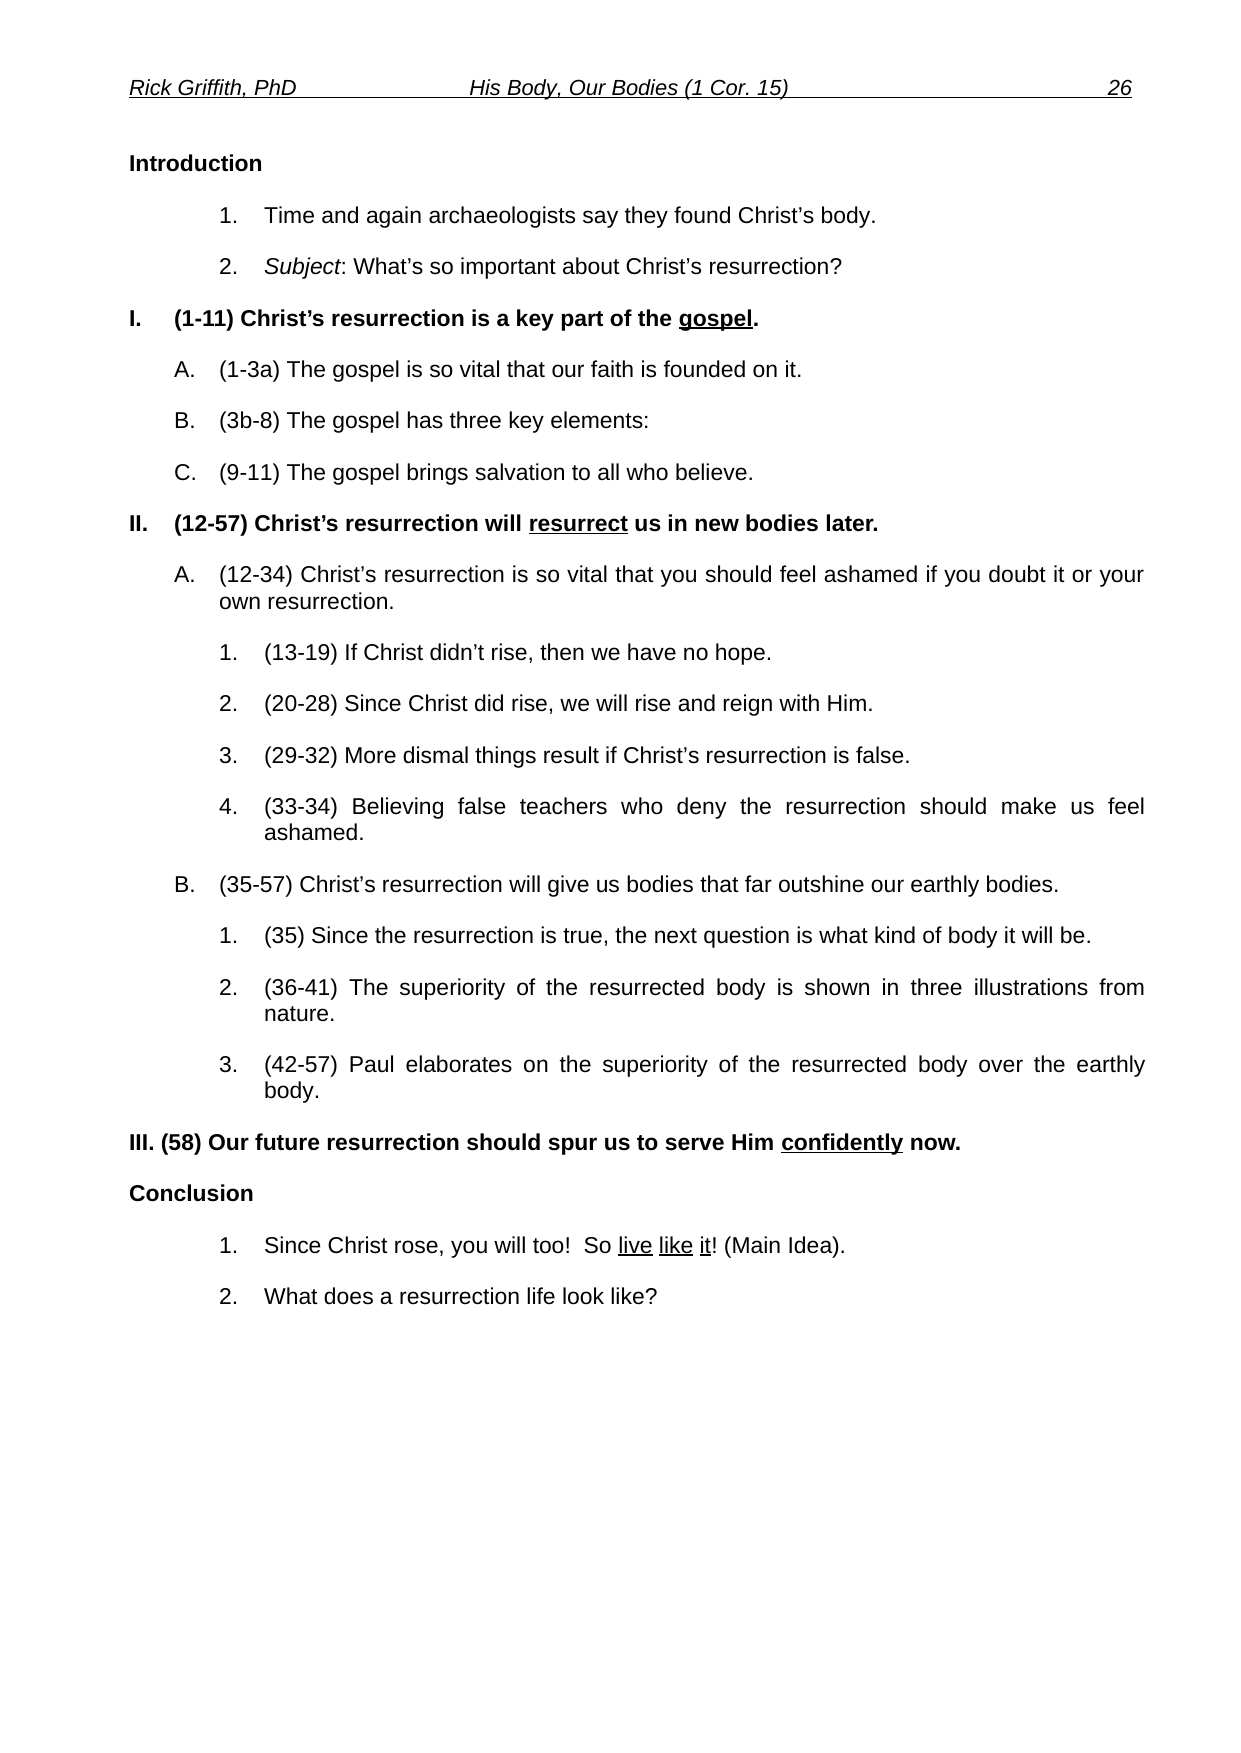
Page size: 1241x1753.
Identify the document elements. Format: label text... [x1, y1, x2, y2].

subtitle (33-34) Believing false teachers who deny the resurrection should make us feel ashamed. [219, 793, 1146, 846]
subtitle (13-19) If Christ didn’t rise, then we have no hope. [219, 639, 1146, 665]
subtitle (35-57) Christ’s resurrection will give us bodies that far outshine our earthly bodies. [174, 871, 1134, 897]
subtitle (1-3a) The gospel is so vital that our faith is founded on it. [174, 356, 1134, 382]
subtitle I. (1-11) Christ’s resurrection is a key part of the gospel. [129, 304, 1134, 331]
subtitle (35) Since the resurrection is true, the next question is what kind of body it will be. [219, 922, 1146, 948]
subtitle (29-32) More dismal things result if Christ’s resurrection is false. [219, 742, 1146, 768]
subtitle (36-41) The superiority of the resurrected body is shown in three illustrations from nature. [219, 973, 1146, 1026]
subtitle (3b-8) The gospel has three key elements: [174, 407, 1134, 433]
subtitle III. (58) Our future resurrection should spur us to serve Him confidently now. [129, 1129, 1134, 1155]
subtitle (42-57) Paul elaborates on the superiority of the resurrected body over the earthly body. [219, 1051, 1146, 1104]
subtitle Since Christ rose, you will too! So live like it! (Main Idea). [219, 1232, 1134, 1258]
subtitle (12-34) Christ’s resurrection is so vital that you should feel ashamed if you doubt it or your own resurrection. [174, 561, 1146, 614]
subtitle Time and again archaeologists say they found Christ’s body. [219, 202, 1134, 228]
subtitle (20-28) Since Christ did rise, we will rise and reign with Him. [219, 690, 1146, 717]
subtitle Subject: What’s so important about Christ’s resurrection? [219, 253, 1146, 279]
subtitle (9-11) The gospel brings salvation to all who believe. [174, 458, 1134, 485]
subtitle II. (12-57) Christ’s resurrection will resurrect us in new bodies later. [129, 510, 1134, 536]
subtitle What does a resurrection life look like? [219, 1283, 1134, 1309]
subtitle Introduction [129, 150, 1134, 177]
subtitle Conclusion [129, 1180, 1134, 1207]
